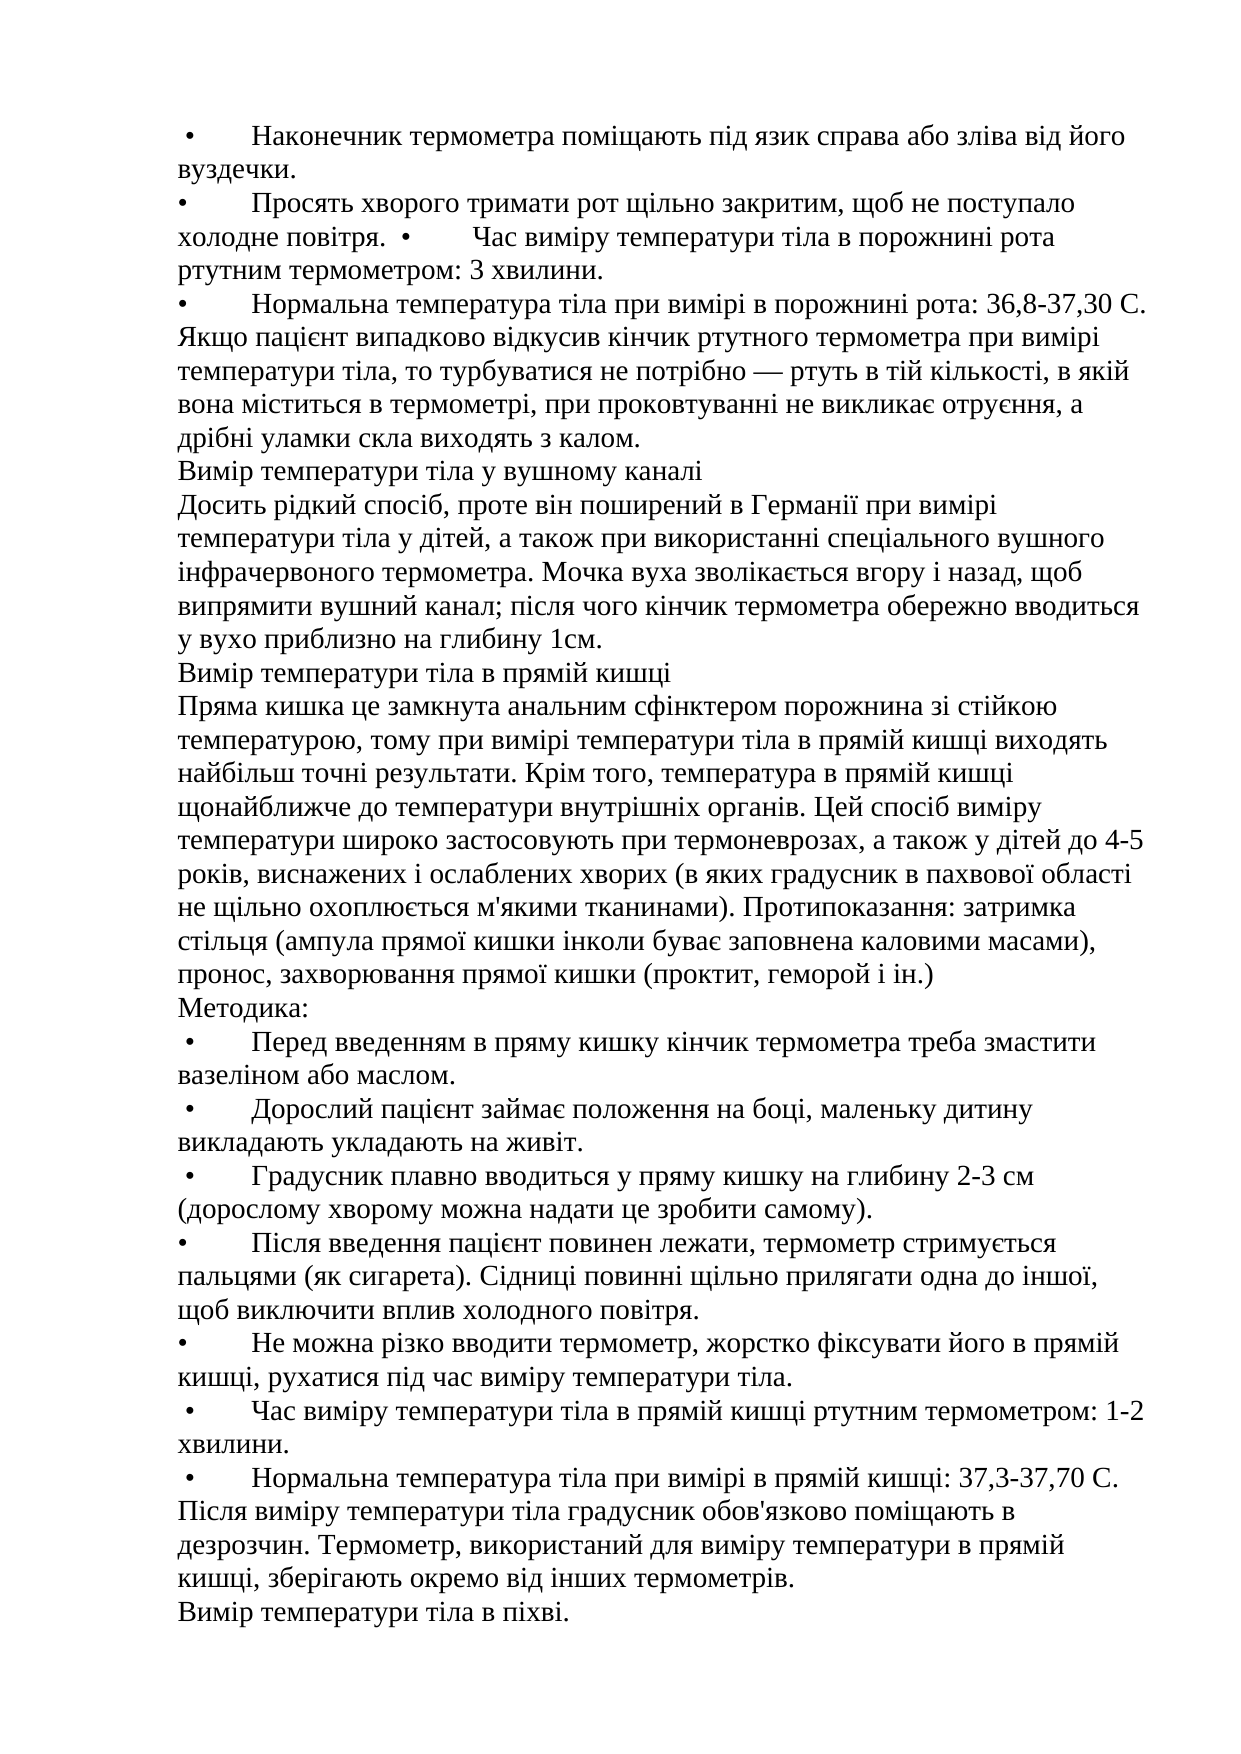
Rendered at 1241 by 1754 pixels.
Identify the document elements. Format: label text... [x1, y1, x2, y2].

text • Градусник плавно вводиться у пряму кишку на глибину 2-3 см (дорослому хворому можна надати це зробити самому). [177, 1158, 1152, 1225]
text • Після введення пацієнт повинен лежати, термометр стримується пальцями (як сигарета). Сідниці повинні щільно прилягати одна до іншої, щоб виключити вплив холодного повітря. [177, 1225, 1152, 1326]
text Пряма кишка це замкнута анальним сфінктером порожнина зі стійкою температурою, тому при вимірі температури тіла в прямій кишці виходять найбільш точні результати. Крім того, температура в прямій кишці щонайближче до температури внутрішніх органів. Цей спосіб виміру температури широко застосовують при термоневрозах, а також у дітей до 4-5 років, виснажених і ослаблених хворих (в яких градусник в пахвової області не щільно охоплюється м'якими тканинами). Протипоказання: затримка стільця (ампула прямої кишки інколи буває заповнена каловими масами), пронос, захворювання прямої кишки (проктит, геморой і ін.) [177, 688, 1152, 990]
text • Наконечник термометра поміщають під язик справа або зліва від його вуздечки. [177, 118, 1152, 185]
text • Нормальна температура тіла при вимірі в прямій кишці: 37,3-37,70 С. Після виміру температури тіла градусник обов'язково поміщають в дезрозчин. Термометр, використаний для виміру температури в прямій кишці, зберігають окремо від інших термометрів. [177, 1460, 1152, 1594]
text Вимір температури тіла у вушному каналі [177, 453, 1152, 487]
text Вимір температури тіла в прямій кишці [177, 655, 1152, 688]
text Методика: [177, 990, 1152, 1024]
text • Дорослий пацієнт займає положення на боці, маленьку дитину викладають укладають на живіт. [177, 1091, 1152, 1158]
text Вимір температури тіла в піхві. [177, 1594, 1152, 1627]
text • Просять хворого тримати рот щільно закритим, щоб не поступало холодне повітря. • Час виміру температури тіла в порожнині рота ртутним термометром: 3 хвилини. [177, 185, 1152, 286]
text • Час виміру температури тіла в прямій кишці ртутним термометром: 1-2 хвилини. [177, 1393, 1152, 1460]
text Якщо пацієнт випадково відкусив кінчик ртутного термометра при вимірі температури тіла, то турбуватися не потрібно — ртуть в тій кількості, в якій вона міститься в термометрі, при проковтуванні не викликає отруєння, а дрібні уламки скла виходять з калом. [177, 319, 1152, 453]
text • Перед введенням в пряму кишку кінчик термометра треба змастити вазеліном або маслом. [177, 1024, 1152, 1091]
text Досить рідкий спосіб, проте він поширений в Германії при вимірі температури тіла у дітей, а також при використанні спеціального вушного інфрачервоного термометра. Мочка вуха зволікається вгору і назад, щоб випрямити вушний канал; після чого кінчик термометра обережно вводиться у вухо приблизно на глибину 1см. [177, 487, 1152, 655]
text • Нормальна температура тіла при вимірі в порожнині рота: 36,8-37,30 С. [177, 286, 1152, 319]
text • Не можна різко вводити термометр, жорстко фіксувати його в прямій кишці, рухатися під час виміру температури тіла. [177, 1326, 1152, 1393]
